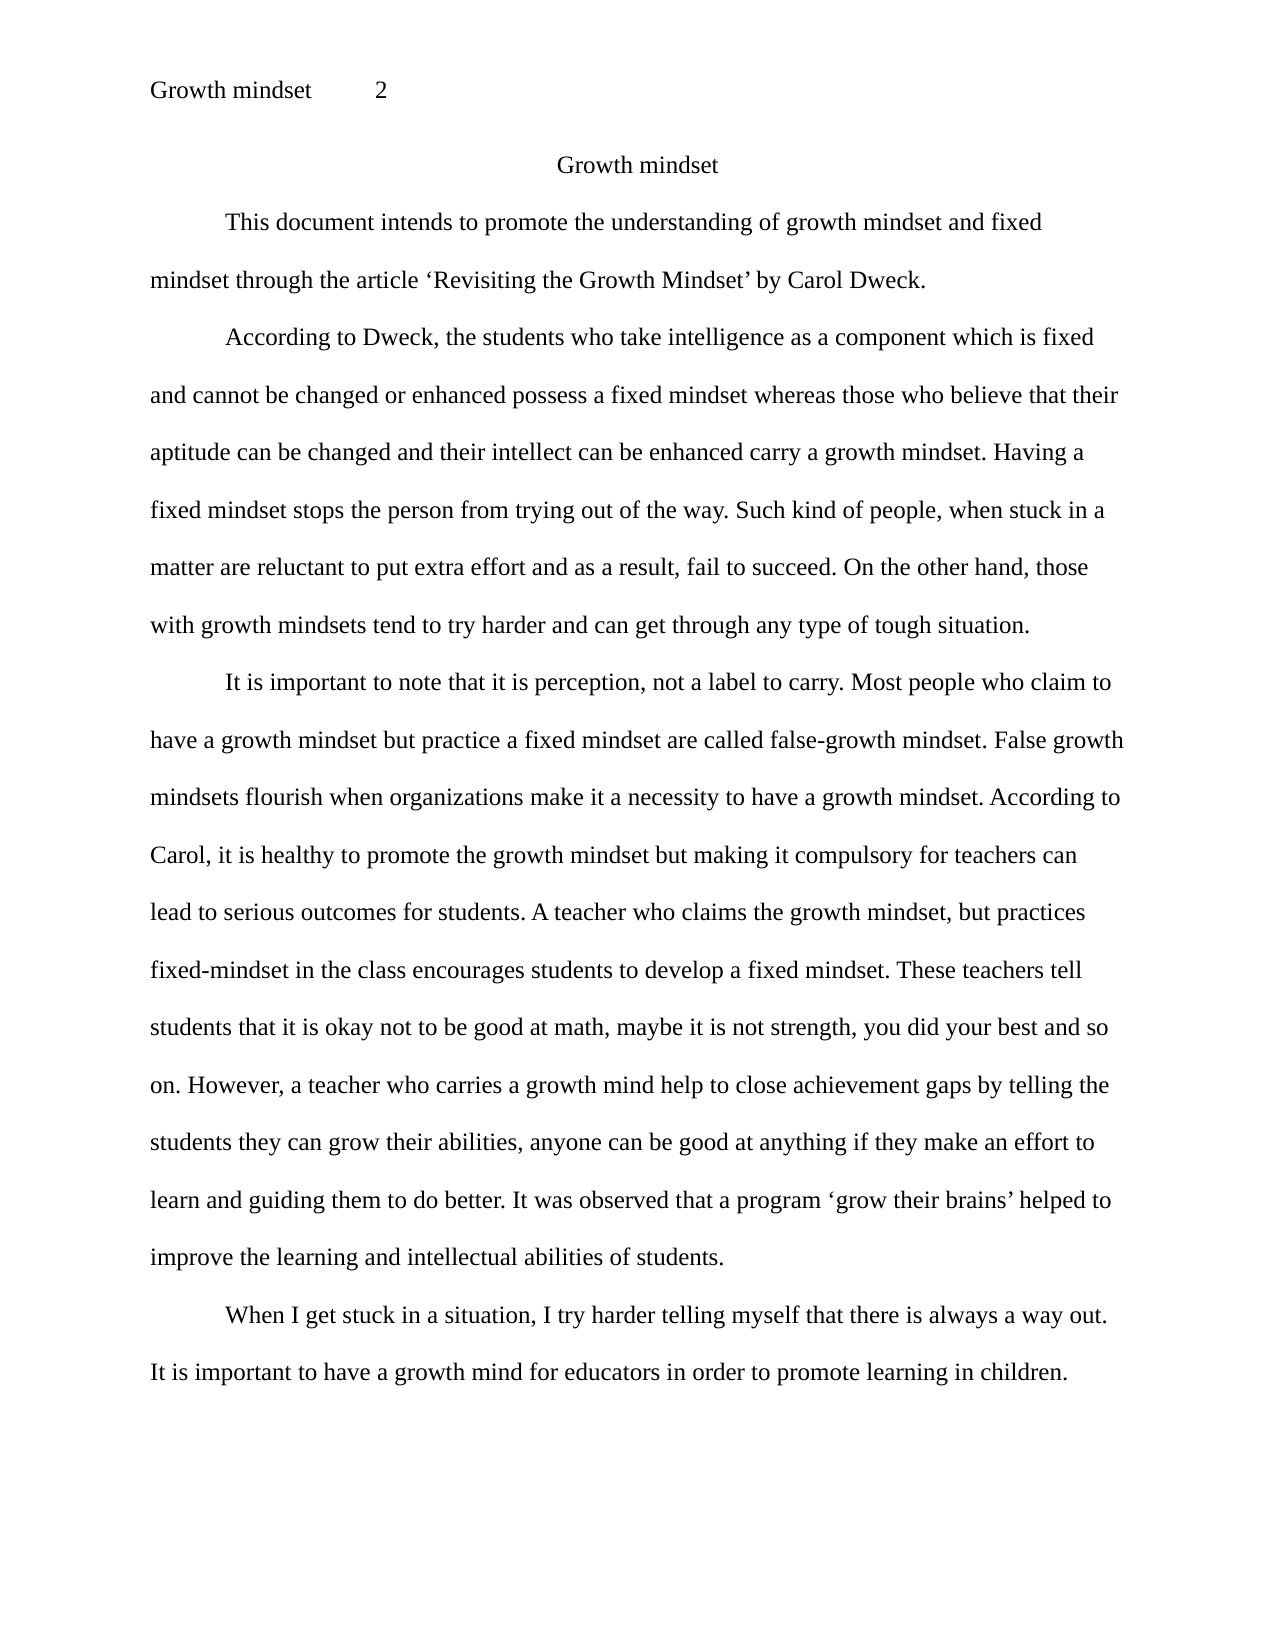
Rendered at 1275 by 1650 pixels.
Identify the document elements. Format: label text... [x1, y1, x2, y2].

text It is important to note that it is perception, not a label to carry. Most people who claim to have a growth mindset but practice a fixed mindset are called false-growth mindset. False growth mindsets flourish when organizations make it a necessity to have a growth mindset. According to Carol, it is healthy to promote the growth mindset but making it compulsory for teachers can lead to serious outcomes for students. A teacher who claims the growth mindset, but practices fixed-mindset in the class encourages students to develop a fixed mindset. These teachers tell students that it is okay not to be good at math, maybe it is not strength, you did your best and so on. However, a teacher who carries a growth mind help to close achievement gaps by telling the students they can grow their abilities, anyone can be good at anything if they make an effort to learn and guiding them to do better. It was observed that a program ‘grow their brains’ helped to improve the learning and intellectual abilities of students. [150, 667, 1125, 1271]
text According to Dweck, the students who take intelligence as a component which is fixed and cannot be changed or enhanced possess a fixed mindset whereas those who believe that their aptitude can be changed and their intellect can be enhanced carry a growth mindset. Having a fixed mindset stops the person from trying out of the way. Such kind of people, when stuck in a matter are reluctant to put extra effort and as a result, fail to succeed. On the other hand, those with growth mindsets tend to try harder and can get through any type of tough situation. [150, 322, 1125, 639]
text This document intends to promote the understanding of growth mindset and fixed mindset through the article ‘Revisiting the Growth Mindset’ by Carol Dweck. [150, 207, 1125, 294]
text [150, 1300, 1125, 1386]
